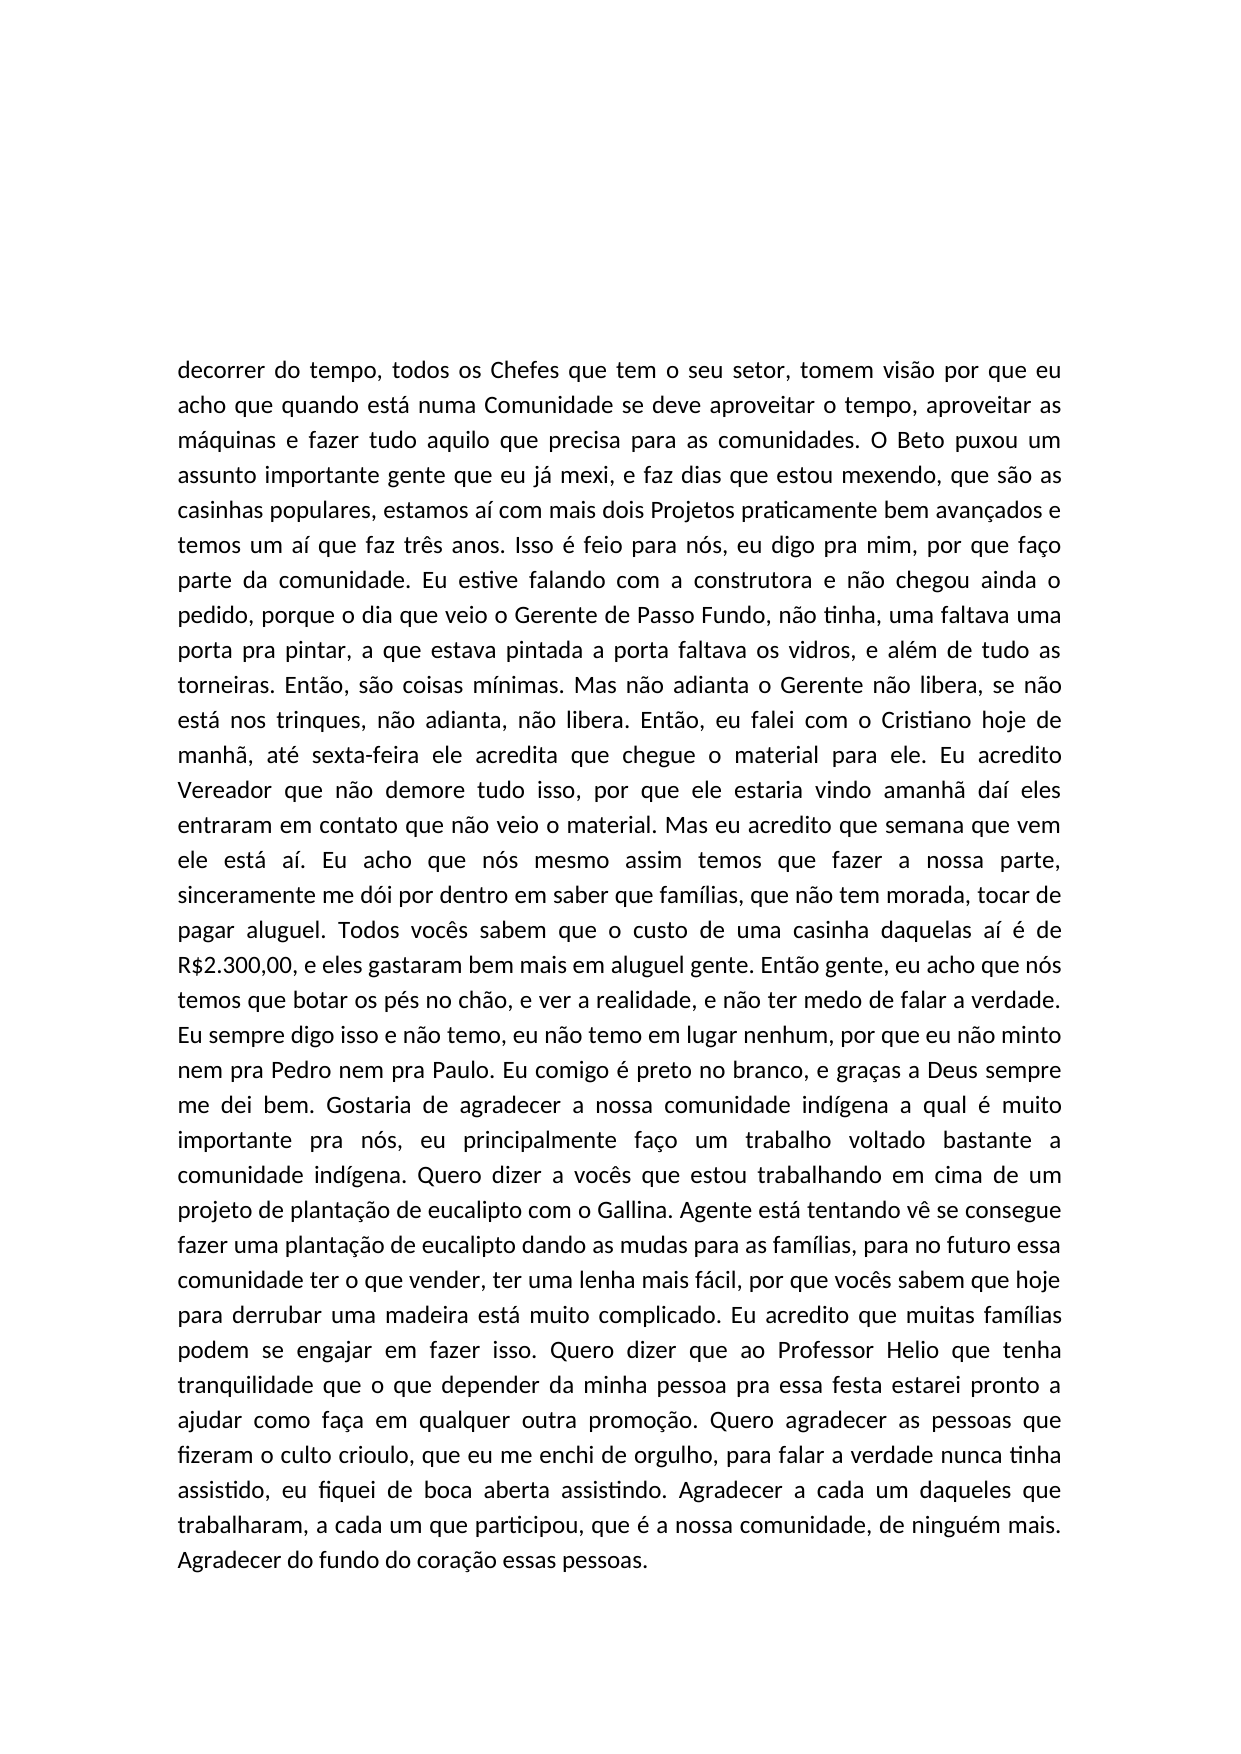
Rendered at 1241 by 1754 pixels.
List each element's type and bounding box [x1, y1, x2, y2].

text [177, 354, 1063, 1575]
